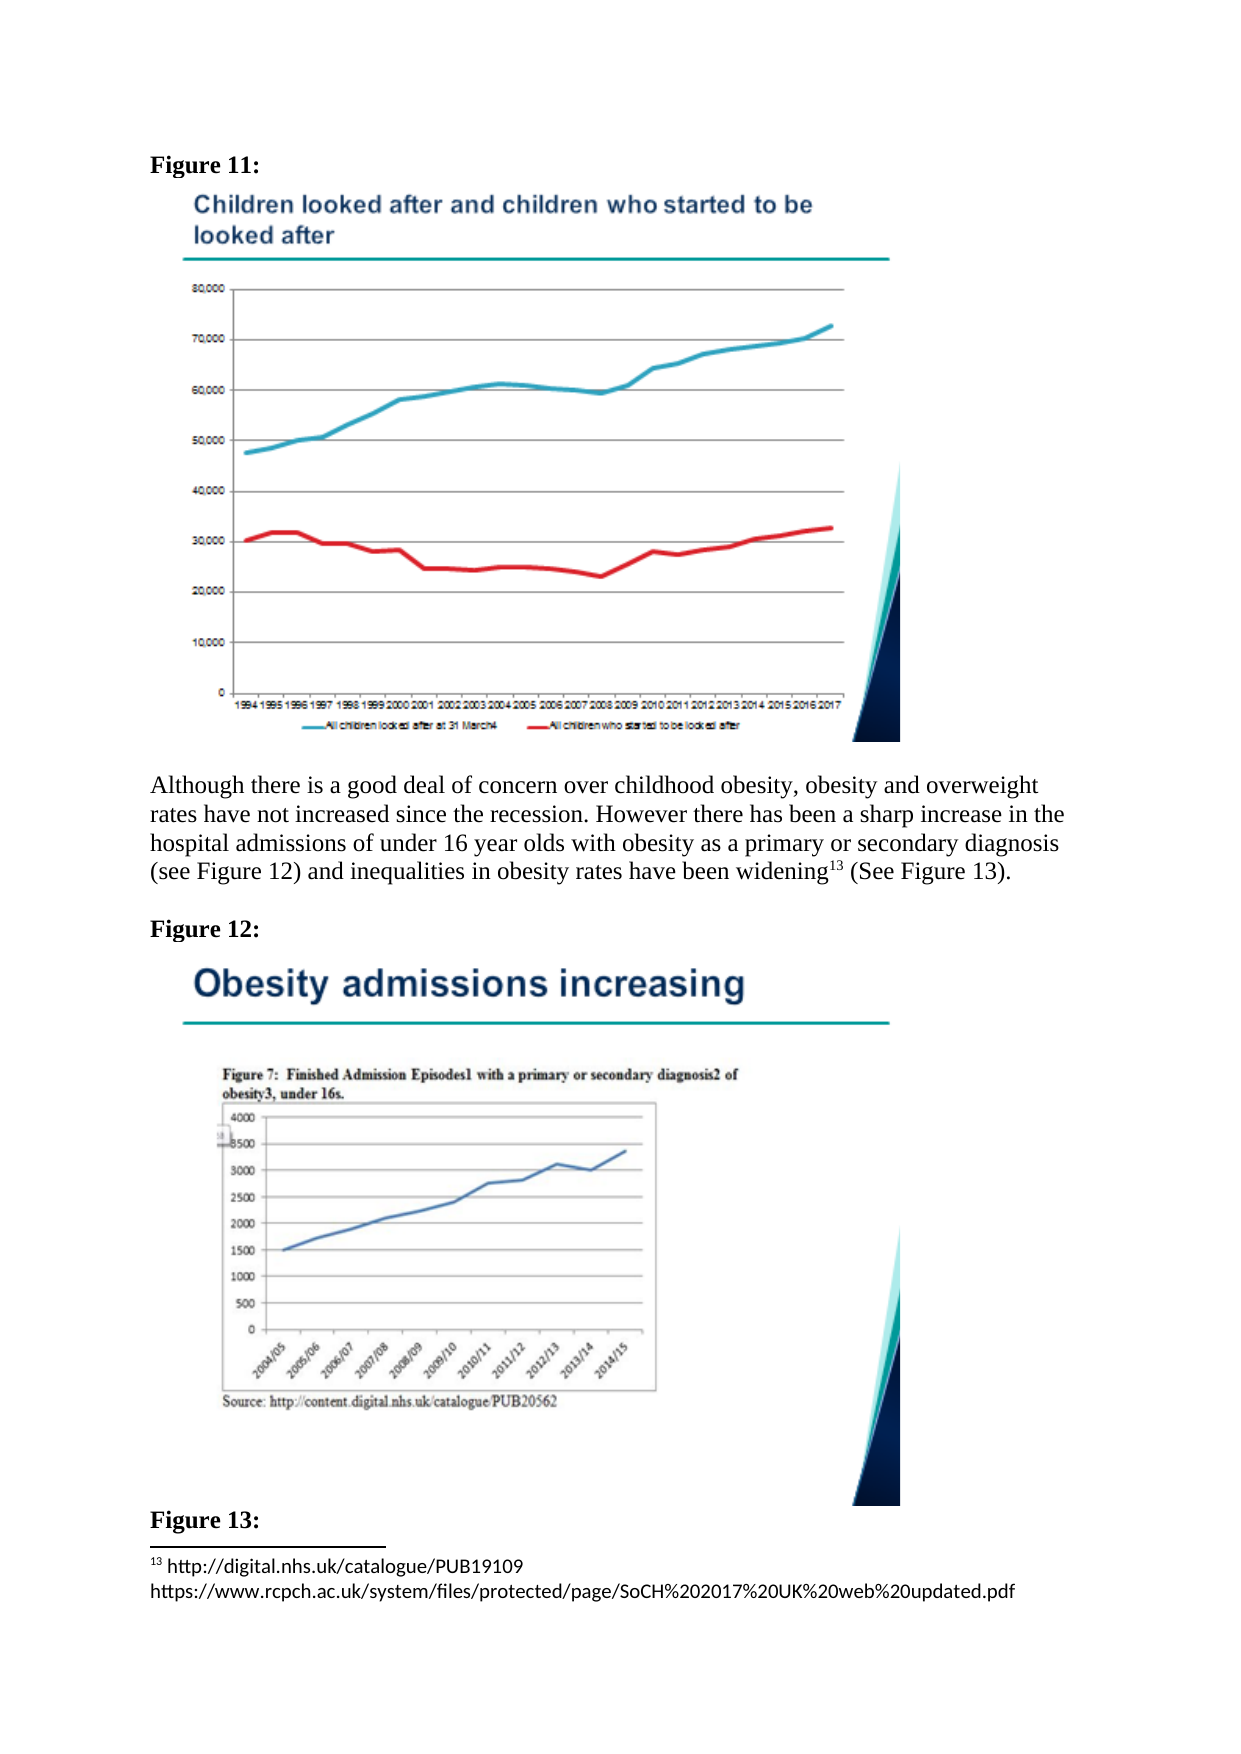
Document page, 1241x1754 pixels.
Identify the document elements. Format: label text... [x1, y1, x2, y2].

text Although there is a good deal of concern over childhood obesity, obesity and overweight rates have not increased since the recession. However there has been a sharp increase in the hospital admissions of under 16 year olds with obesity as a primary or secondary diagnosis (see Figure 12) and inequalities in obesity rates have been widening (See Figure 13). [150, 770, 1090, 885]
picture [150, 942, 901, 1506]
text Figure 11: [150, 150, 1090, 179]
text Figure 13: [150, 1505, 1090, 1534]
picture [150, 178, 901, 742]
text Figure 12: [150, 914, 1090, 943]
